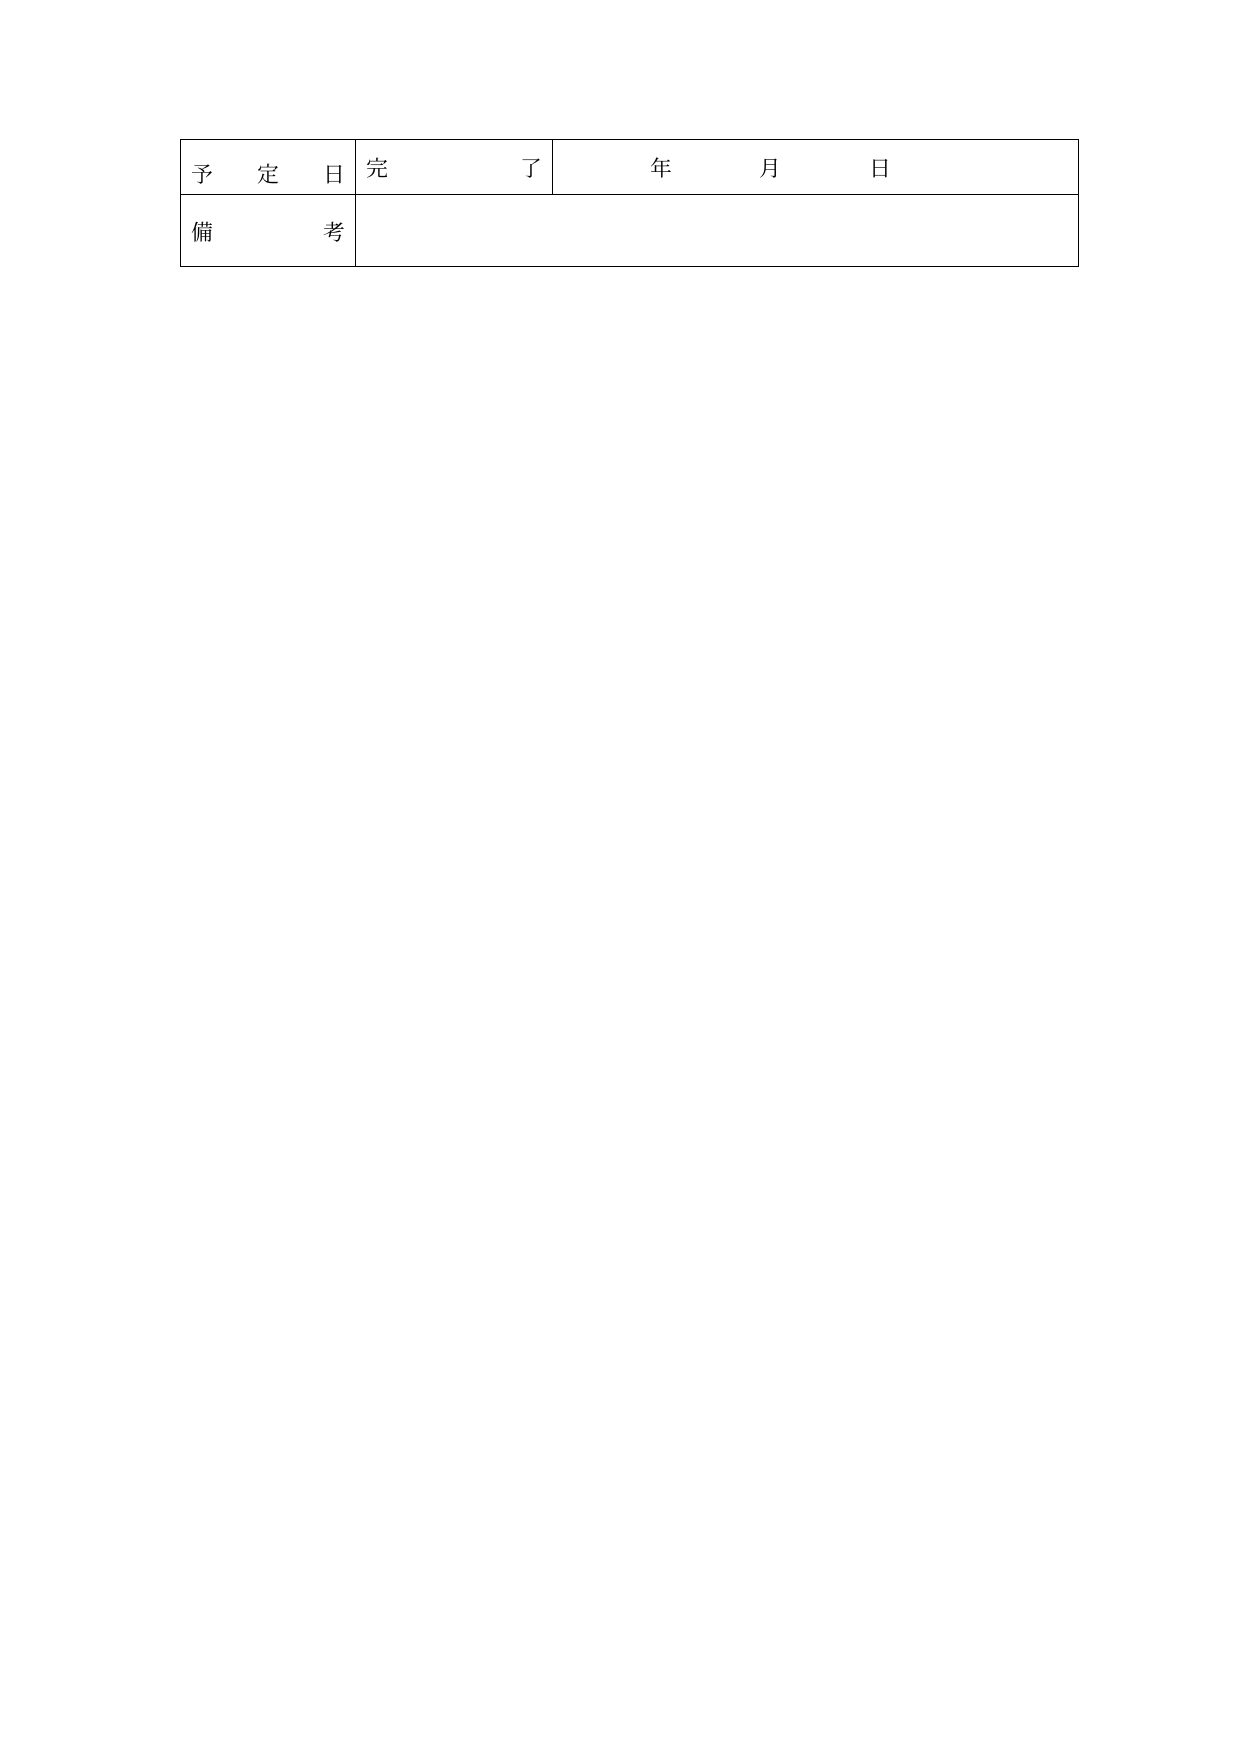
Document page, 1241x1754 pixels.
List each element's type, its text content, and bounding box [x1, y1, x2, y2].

table_cell 完了 [356, 140, 552, 194]
table_cell 年 月 日 [553, 140, 1078, 194]
table_cell [356, 195, 1078, 266]
table_cell 備考 [181, 195, 355, 266]
table_cell 予定日 [181, 140, 355, 194]
